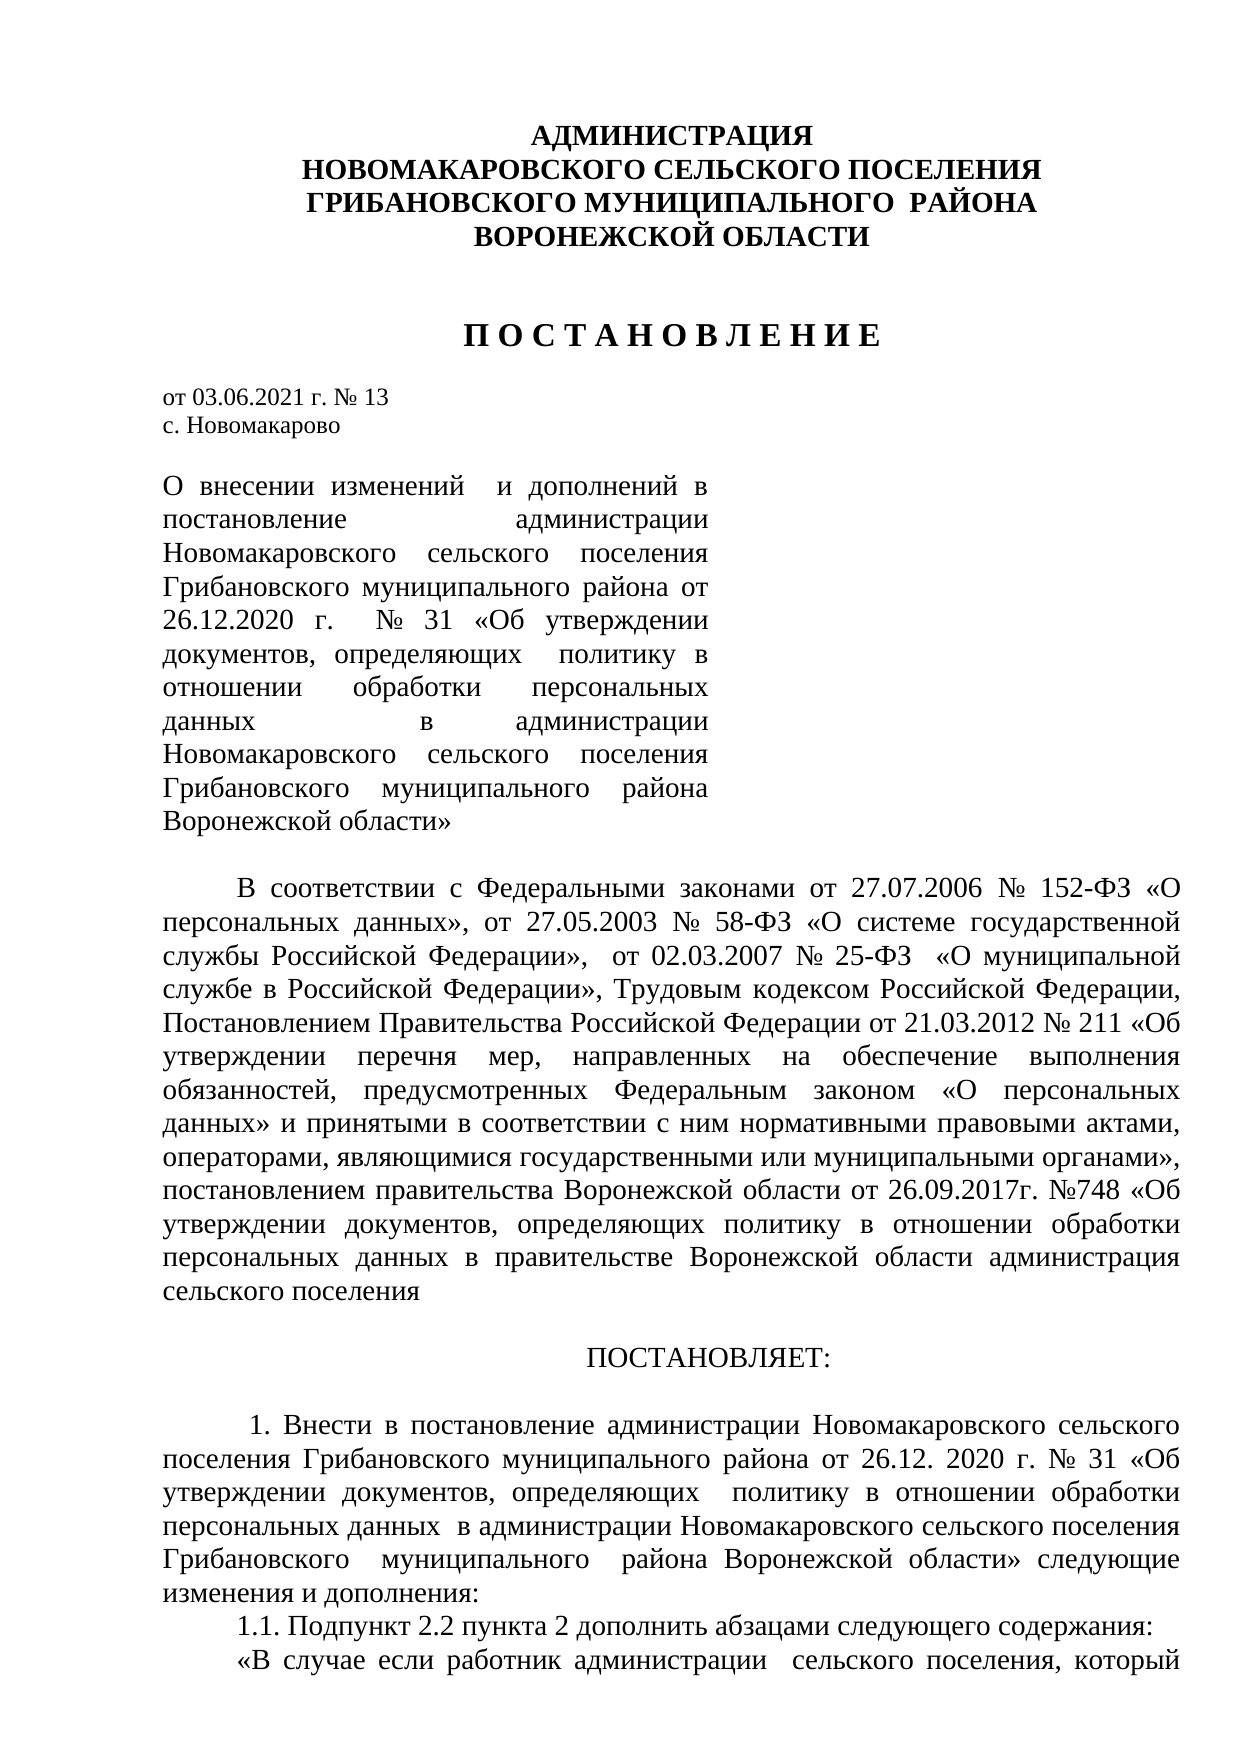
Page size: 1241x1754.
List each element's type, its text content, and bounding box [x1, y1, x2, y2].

text О внесении изменений и дополнений в постановление администрации Новомакаровского сельского поселения Грибановского муниципального района от 26.12.2020 г. № 31 «Об утверждении документов, определяющих политику в отношении обработки персональных данных в администрации Новомакаровского сельского поселения Грибановского муниципального района Воронежской области» [162, 468, 709, 837]
text 1.1. Подпункт 2.2 пункта 2 дополнить абзацами следующего содержания: [162, 1608, 1181, 1642]
text НОВОМАКАРОВСКОГО СЕЛЬСКОГО ПОСЕЛЕНИЯ [162, 152, 1181, 185]
text от 03.06.2021 г. № 13 [162, 382, 1181, 411]
text ПОСТАНОВЛЯЕТ: [162, 1340, 1181, 1374]
text В соответствии с Федеральными законами от 27.07.2006 № 152-ФЗ «О персональных данных», от 27.05.2003 № 58-ФЗ «О системе государственной службы Российской Федерации», от 02.03.2007 № 25-ФЗ «О муниципальной службе в Российской Федерации», Трудовым кодексом Российской Федерации, Постановлением Правительства Российской Федерации от 21.03.2012 № 211 «Об утверждении перечня мер, направленных на обеспечение выполнения обязанностей, предусмотренных Федеральным законом «О персональных данных» и принятыми в соответствии с ним нормативными правовыми актами, операторами, являющимися государственными или муниципальными органами», постановлением правительства Воронежской области от 26.09.2017г. №748 «Об утверждении документов, определяющих политику в отношении обработки персональных данных в правительстве Воронежской области администрация сельского поселения [162, 871, 1181, 1307]
text ГРИБАНОВСКОГО МУНИЦИПАЛЬНОГО РАЙОНА ВОРОНЕЖСКОЙ ОБЛАСТИ [162, 185, 1181, 252]
text П О С Т А Н О В Л Е Н И Е [162, 315, 1181, 353]
text АДМИНИСТРАЦИЯ [162, 118, 1181, 152]
text 1. Внести в постановление администрации Новомакаровского сельского поселения Грибановского муниципального района от 26.12. 2020 г. № 31 «Об утверждении документов, определяющих политику в отношении обработки персональных данных в администрации Новомакаровского сельского поселения Грибановского муниципального района Воронежской области» следующие изменения и дополнения: [162, 1407, 1181, 1608]
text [162, 1642, 1181, 1676]
text с. Новомакарово [162, 411, 1181, 439]
